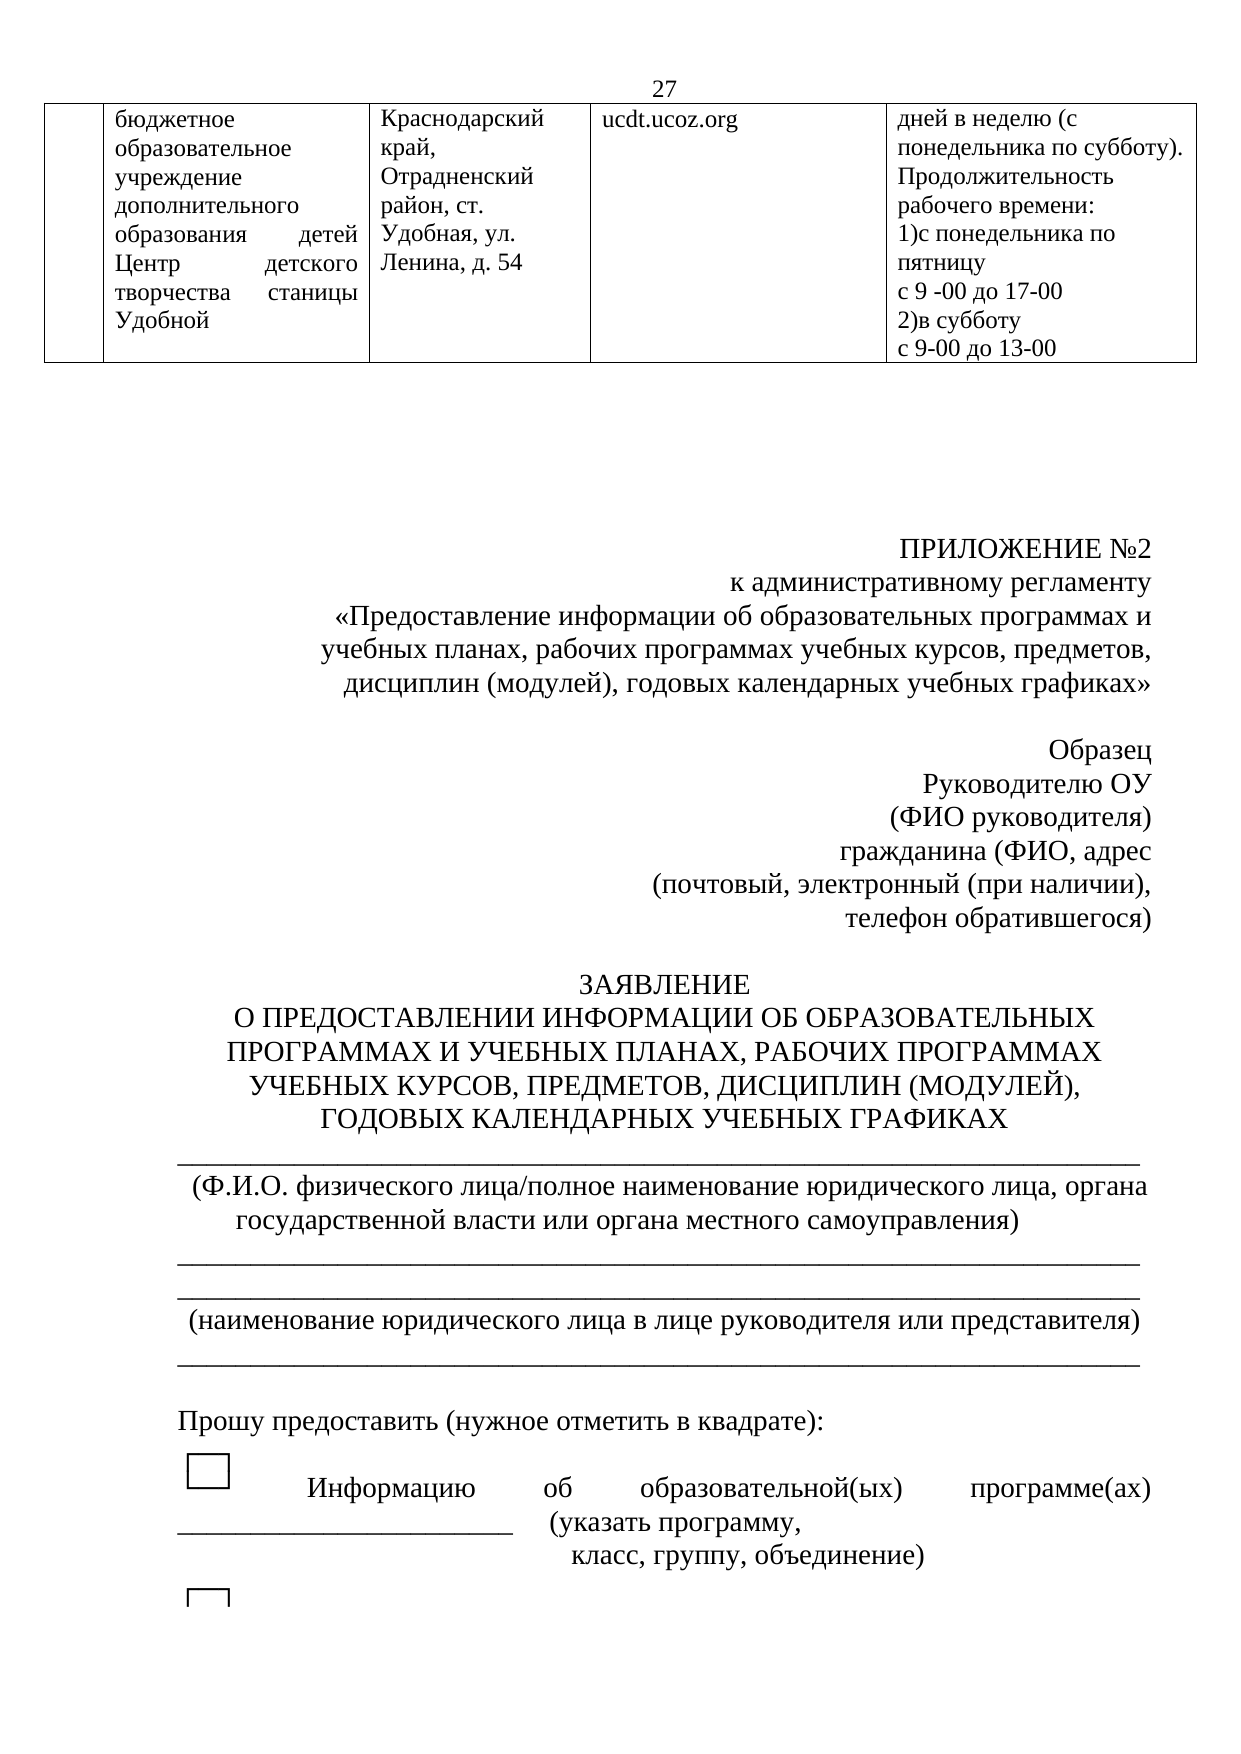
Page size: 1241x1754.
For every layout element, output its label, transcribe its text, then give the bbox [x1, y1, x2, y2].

text (ФИО руководителя) [177, 799, 1152, 833]
text Руководителю ОУ [177, 766, 1152, 799]
text (Ф.И.О. физического лица/полное наименование юридического лица, органа [177, 1168, 1152, 1202]
text └─┘ Информацию об образовательной(ых) программе(ах) _______________________ (указать программу, [177, 1470, 1152, 1537]
text Образец [177, 732, 1152, 766]
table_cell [591, 104, 886, 362]
text гражданина (ФИО, адрес [177, 833, 1152, 866]
text ПРИЛОЖЕНИЕ №2 [177, 531, 1152, 564]
text ┌─┐ [177, 1437, 1152, 1470]
text __________________________________________________________________ [177, 1269, 1152, 1302]
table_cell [370, 104, 590, 362]
text __________________________________________________________________ [177, 1336, 1152, 1369]
text (наименование юридического лица в лице руководителя или представителя) [177, 1302, 1152, 1336]
text ┌─┐ [177, 1571, 1152, 1604]
text __________________________________________________________________ [177, 1135, 1152, 1168]
text «Предоставление информации об образовательных программах и учебных планах, рабочих программах учебных курсов, предметов, дисциплин (модулей), годовых календарных учебных графиках» [177, 598, 1152, 699]
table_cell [104, 104, 369, 362]
text ЗАЯВЛЕНИЕ [177, 967, 1152, 1001]
text о предоставлении информации об образовательных программах и учебных планах, рабочих программах учебных курсов, предметов, дисциплин (модулей), годовых календарных учебных графиках [177, 1001, 1152, 1135]
text телефон обратившегося) [177, 900, 1152, 933]
text класс, группу, объединение) [177, 1537, 1152, 1571]
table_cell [887, 104, 1196, 362]
table_cell 60 [45, 104, 103, 362]
text __________________________________________________________________ [177, 1235, 1152, 1269]
text Прошу предоставить (нужное отметить в квадрате): [177, 1403, 1152, 1437]
text к административному регламенту [177, 564, 1152, 598]
text (почтовый, электронный (при наличии), [177, 866, 1152, 900]
text государственной власти или органа местного самоуправления) [177, 1202, 1152, 1235]
